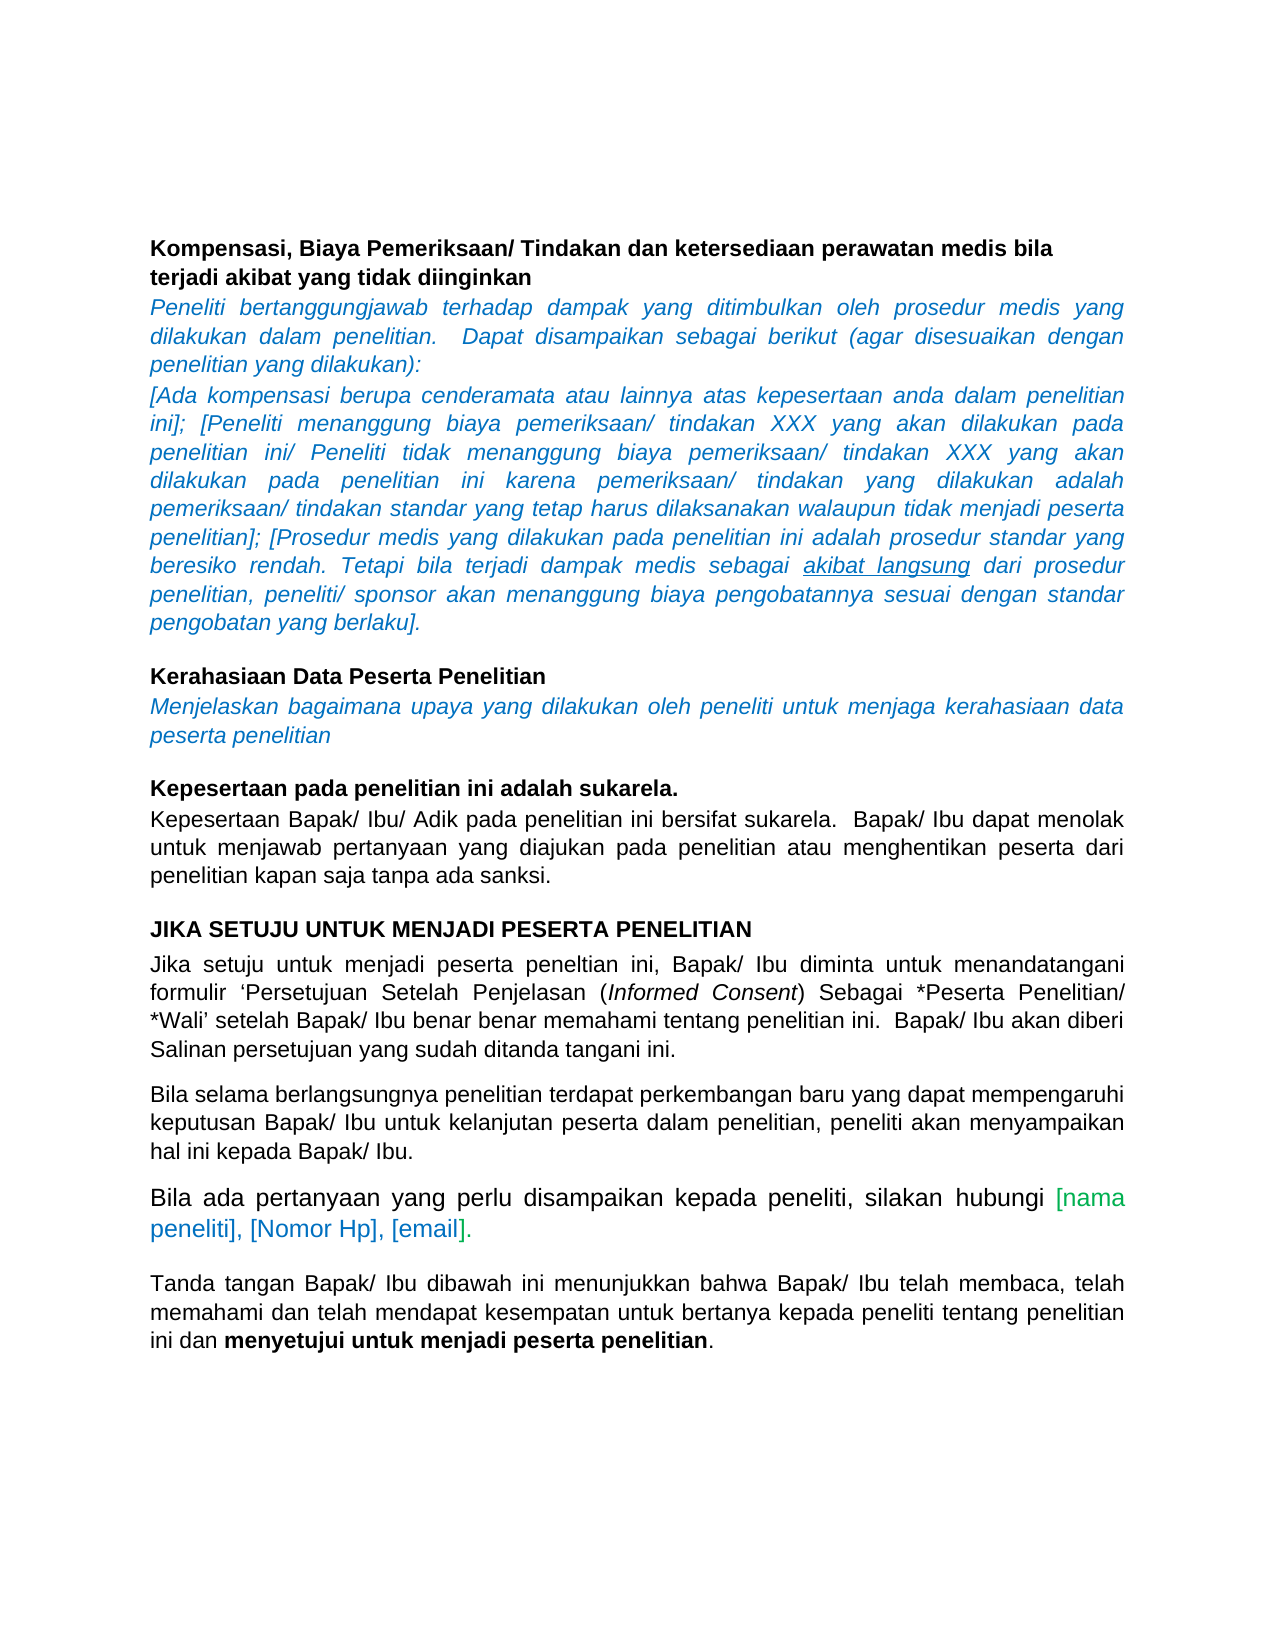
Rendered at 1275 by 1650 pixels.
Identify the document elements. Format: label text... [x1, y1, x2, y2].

text [Ada kompensasi berupa cenderamata atau lainnya atas kepesertaan anda dalam penelitian ini]; [Peneliti menanggung biaya pemeriksaan/ tindakan XXX yang akan dilakukan pada penelitian ini/ Peneliti tidak menanggung biaya pemeriksaan/ tindakan XXX yang akan dilakukan pada penelitian ini karena pemeriksaan/ tindakan yang dilakukan adalah pemeriksaan/ tindakan standar yang tetap harus dilaksanakan walaupun tidak menjadi peserta penelitian]; [Prosedur medis yang dilakukan pada penelitian ini adalah prosedur standar yang beresiko rendah. Tetapi bila terjadi dampak medis sebagai akibat langsung dari prosedur penelitian, peneliti/ sponsor akan menanggung biaya pengobatannya sesuai dengan standar pengobatan yang berlaku]. [150, 382, 1125, 636]
text Kepesertaan pada penelitian ini adalah sukarela. [150, 775, 1125, 801]
text Kepesertaan Bapak/ Ibu/ Adik pada penelitian ini bersifat sukarela. Bapak/ Ibu dapat menolak untuk menjawab pertanyaan yang diajukan pada penelitian atau menghentikan peserta dari penelitian kapan saja tanpa ada sanksi. [150, 806, 1125, 889]
text JIKA SETUJU UNTUK MENJADI PESERTA PENELITIAN [150, 916, 1125, 942]
text Kerahasiaan Data Peserta Penelitian [150, 663, 1125, 689]
text Tanda tangan Bapak/ Ibu dibawah ini menunjukkan bahwa Bapak/ Ibu telah membaca, telah memahami dan telah mendapat kesempatan untuk bertanya kepada peneliti tentang penelitian ini dan menyetujui untuk menjadi peserta penelitian. [150, 1270, 1125, 1353]
text Peneliti bertanggungjawab terhadap dampak yang ditimbulkan oleh prosedur medis yang dilakukan dalam penelitian. Dapat disampaikan sebagai berikut (agar disesuaikan dengan penelitian yang dilakukan): [150, 294, 1125, 377]
text Jika setuju untuk menjadi peserta peneltian ini, Bapak/ Ibu diminta untuk menandatangani formulir ‘Persetujuan Setelah Penjelasan (Informed Consent) Sebagai *Peserta Penelitian/ *Wali’ setelah Bapak/ Ibu benar benar memahami tentang penelitian ini. Bapak/ Ibu akan diberi Salinan persetujuan yang sudah ditanda tangani ini. [150, 951, 1125, 1062]
text Kompensasi, Biaya Pemeriksaan/ Tindakan dan ketersediaan perawatan medis bila terjadi akibat yang tidak diinginkan [150, 235, 1125, 290]
text Bila selama berlangsungnya penelitian terdapat perkembangan baru yang dapat mempengaruhi keputusan Bapak/ Ibu untuk kelanjutan peserta dalam penelitian, peneliti akan menyampaikan hal ini kepada Bapak/ Ibu. [150, 1081, 1125, 1164]
text Bila ada pertanyaan yang perlu disampaikan kepada peneliti, silakan hubungi [nama peneliti], [Nomor Hp], [email]. [150, 1183, 1125, 1243]
text Menjelaskan bagaimana upaya yang dilakukan oleh peneliti untuk menjaga kerahasiaan data peserta penelitian [150, 693, 1125, 748]
